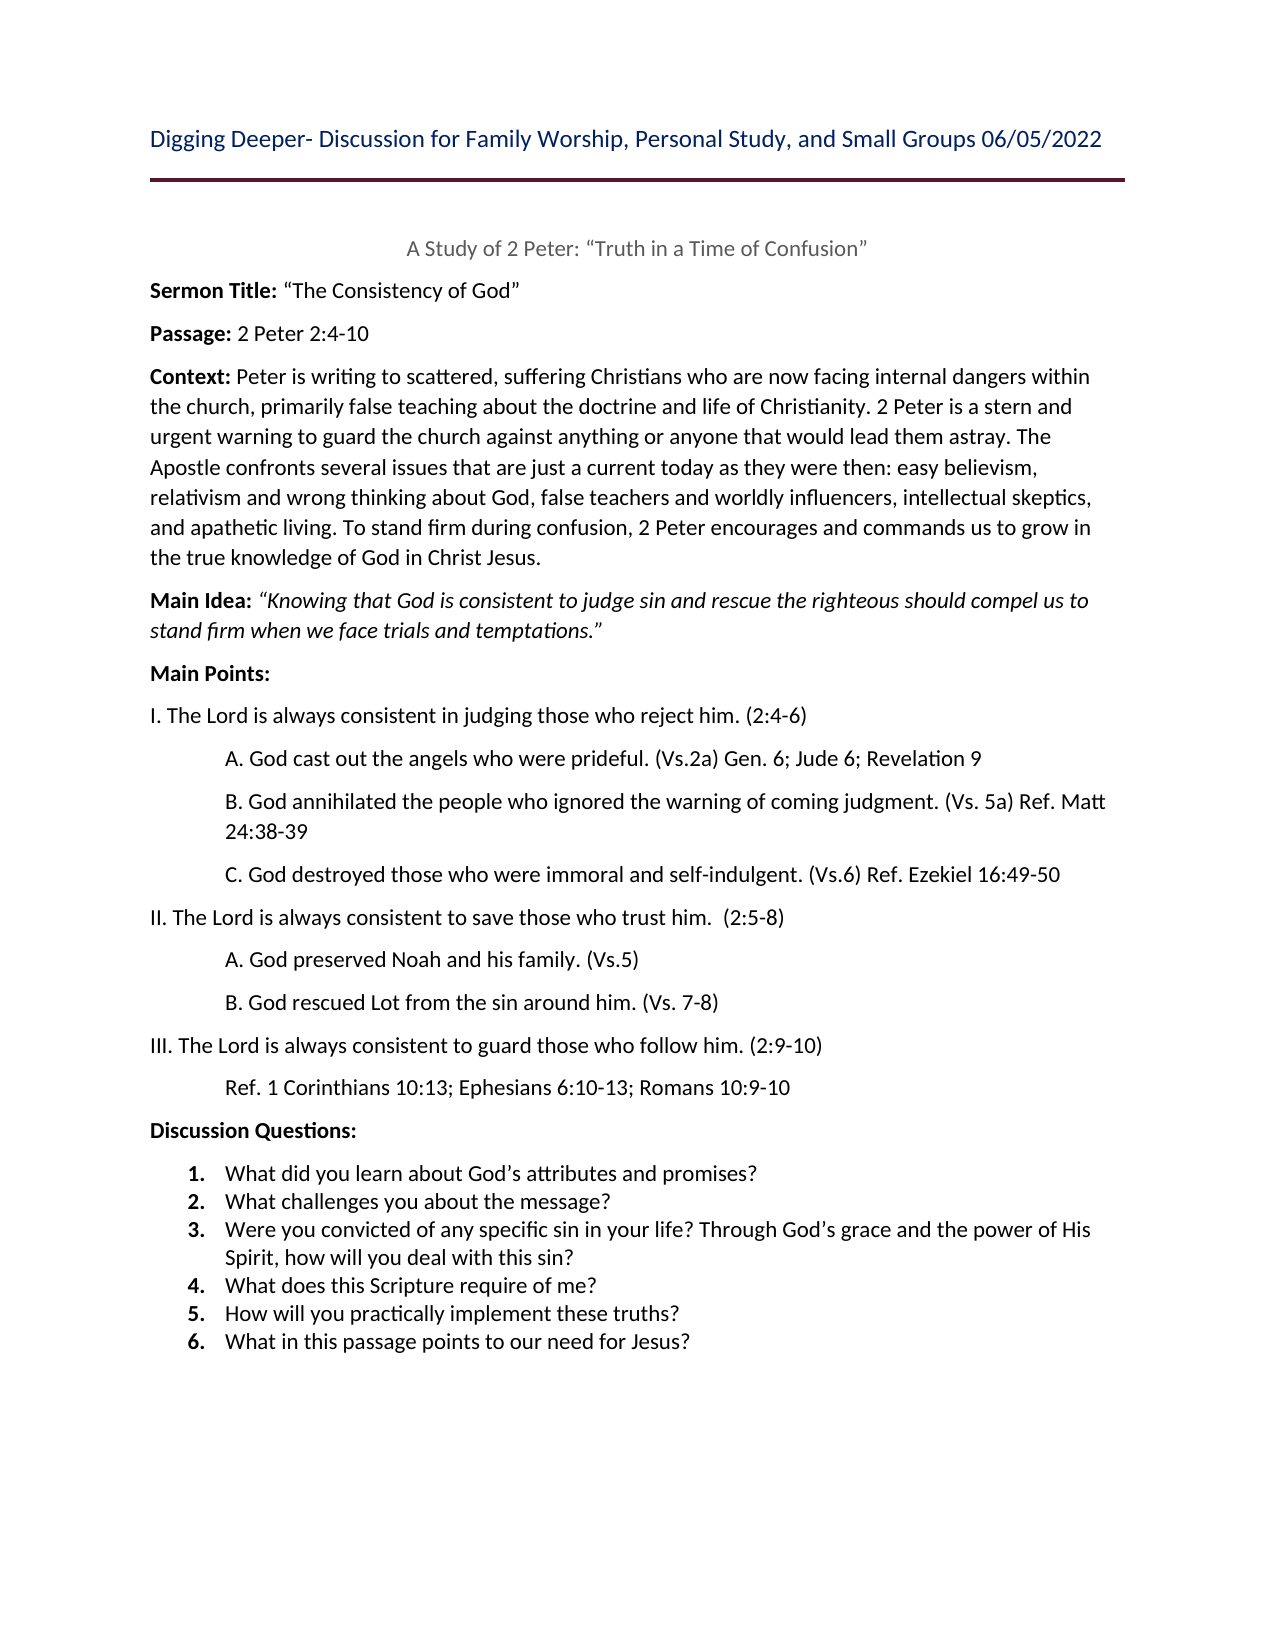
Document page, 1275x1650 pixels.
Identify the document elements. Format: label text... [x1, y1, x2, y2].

list What does this Scripture require of me? [187, 1271, 1125, 1299]
text II. The Lord is always consistent to save those who trust him. (2:5-8) [150, 903, 1125, 931]
text Main Idea: “Knowing that God is consistent to judge sin and rescue the righteous should compel us to stand firm when we face trials and temptations.” [150, 586, 1125, 644]
text A Study of 2 Peter: “Truth in a Time of Confusion” [150, 234, 1125, 262]
text Discussion Questions: [150, 1116, 1125, 1144]
text Main Points: [150, 659, 1125, 687]
subtitle Digging Deeper- Discussion for Family Worship, Personal Study, and Small Groups 06/05/2022 [150, 123, 1125, 178]
text Sermon Title: “The Consistency of God” [150, 277, 1125, 305]
list What did you learn about God’s attributes and promises? [187, 1159, 1125, 1187]
text III. The Lord is always consistent to guard those who follow him. (2:9-10) [150, 1031, 1125, 1059]
list How will you practically implement these truths? [187, 1299, 1125, 1327]
text I. The Lord is always consistent in judging those who reject him. (2:4-6) [150, 702, 1125, 730]
list Were you convicted of any specific sin in your life? Through God’s grace and the power of His Spirit, how will you deal with this sin? [187, 1215, 1125, 1271]
text Ref. 1 Corinthians 10:13; Ephesians 6:10-13; Romans 10:9-10 [150, 1073, 1125, 1102]
text B. God rescued Lot from the sin around him. (Vs. 7-8) [150, 988, 1125, 1016]
text B. God annihilated the people who ignored the warning of coming judgment. (Vs. 5a) Ref. Matt 24:38-39 [225, 787, 1125, 845]
text A. God preserved Noah and his family. (Vs.5) [150, 945, 1125, 973]
list What challenges you about the message? [187, 1187, 1125, 1215]
text C. God destroyed those who were immoral and self-indulgent. (Vs.6) Ref. Ezekiel 16:49-50 [150, 860, 1125, 888]
text Passage: 2 Peter 2:4-10 [150, 319, 1125, 347]
text A. God cast out the angels who were prideful. (Vs.2a) Gen. 6; Jude 6; Revelation 9 [150, 744, 1125, 772]
list What in this passage points to our need for Jesus? [187, 1327, 1125, 1355]
text Context: Peter is writing to scattered, suffering Christians who are now facing internal dangers within the church, primarily false teaching about the doctrine and life of Christianity. 2 Peter is a stern and urgent warning to guard the church against anything or anyone that would lead them astray. The Apostle confronts several issues that are just a current today as they were then: easy believism, relativism and wrong thinking about God, false teachers and worldly influencers, intellectual skeptics, and apathetic living. To stand firm during confusion, 2 Peter encourages and commands us to grow in the true knowledge of God in Christ Jesus. [150, 362, 1125, 571]
